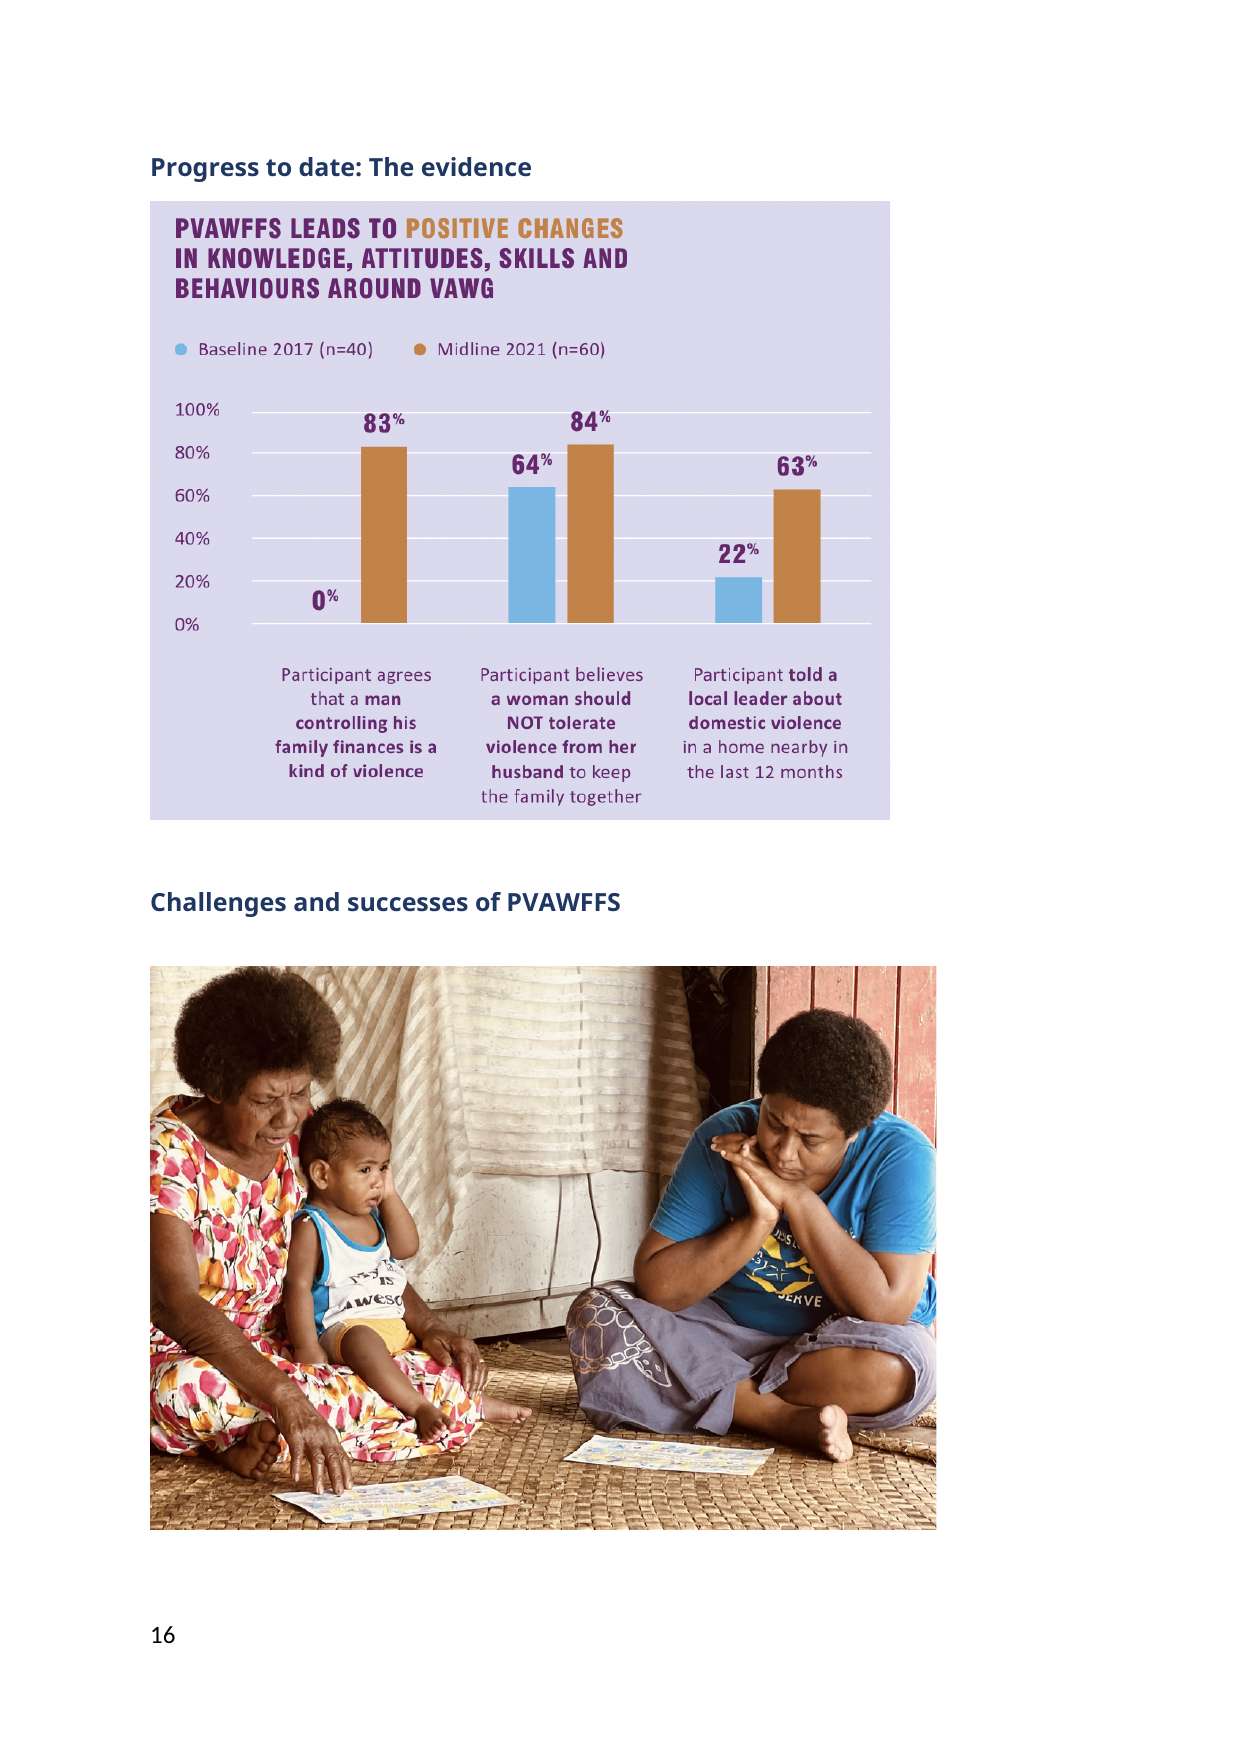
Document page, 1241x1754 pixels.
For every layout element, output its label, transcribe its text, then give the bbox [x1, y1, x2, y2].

picture [150, 201, 891, 820]
picture [150, 966, 937, 1530]
subtitle Challenges and successes of PVAWFFS [150, 885, 1090, 919]
subtitle Progress to date: The evidence [150, 150, 1090, 184]
